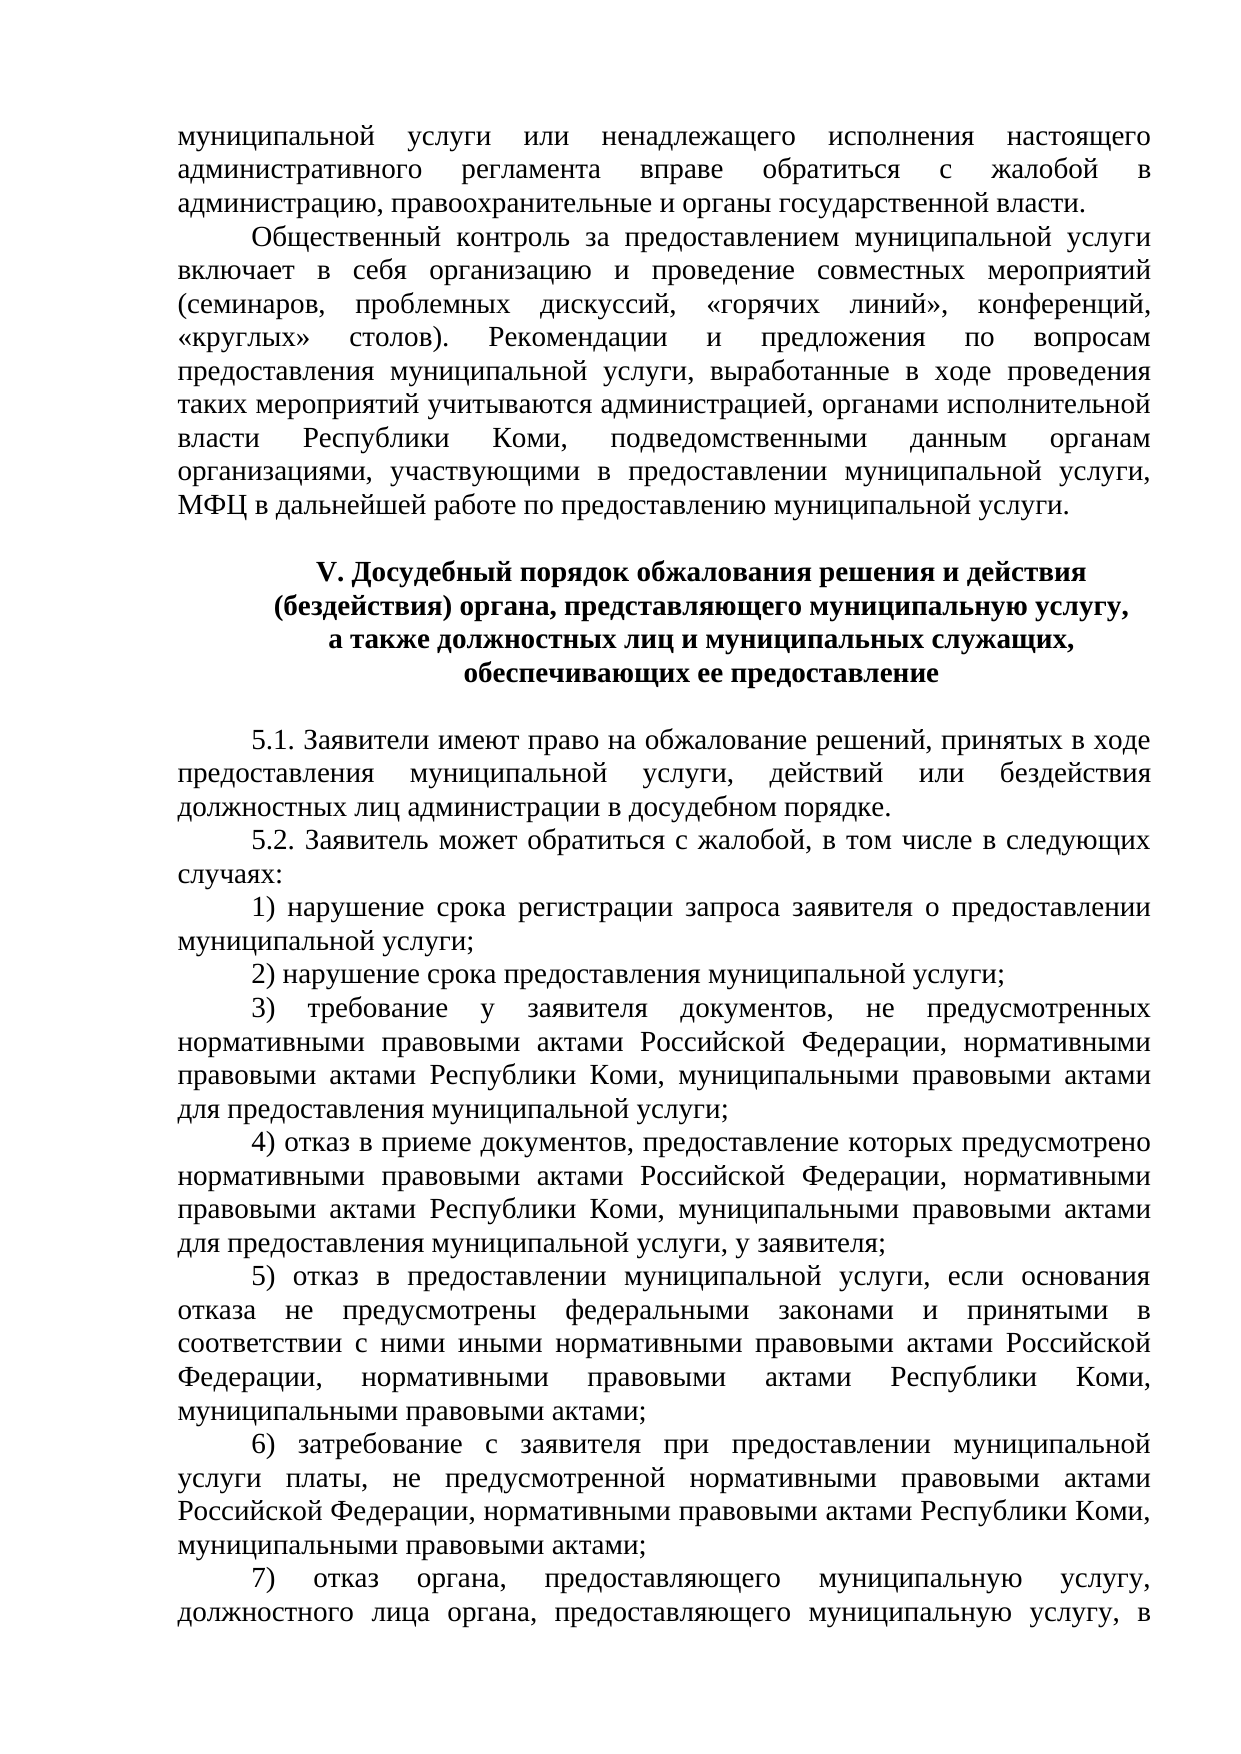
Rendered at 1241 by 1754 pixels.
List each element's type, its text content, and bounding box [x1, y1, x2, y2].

text 1) нарушение срока регистрации запроса заявителя о предоставлении муниципальной услуги; [177, 889, 1152, 957]
text 5.2. Заявитель может обратиться с жалобой, в том числе в следующих случаях: [177, 822, 1152, 889]
text обеспечивающих ее предоставление [177, 655, 1152, 688]
text 3) требование у заявителя документов, не предусмотренных нормативными правовыми актами Российской Федерации, нормативными правовыми актами Республики Коми, муниципальными правовыми актами для предоставления муниципальной услуги; [177, 990, 1152, 1124]
text 6) затребование с заявителя при предоставлении муниципальной услуги платы, не предусмотренной нормативными правовыми актами Российской Федерации, нормативными правовыми актами Республики Коми, муниципальными правовыми актами; [177, 1426, 1152, 1560]
text 5) отказ в предоставлении муниципальной услуги, если основания отказа не предусмотрены федеральными законами и принятыми в соответствии с ними иными нормативными правовыми актами Российской Федерации, нормативными правовыми актами Республики Коми, муниципальными правовыми актами; [177, 1258, 1152, 1426]
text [177, 118, 1152, 219]
text 4) отказ в приеме документов, предоставление которых предусмотрено нормативными правовыми актами Российской Федерации, нормативными правовыми актами Республики Коми, муниципальными правовыми актами для предоставления муниципальной услуги, у заявителя; [177, 1124, 1152, 1258]
text Общественный контроль за предоставлением муниципальной услуги включает в себя организацию и проведение совместных мероприятий (семинаров, проблемных дискуссий, «горячих линий», конференций, «круглых» столов). Рекомендации и предложения по вопросам предоставления муниципальной услуги, выработанные в ходе проведения таких мероприятий учитываются администрацией, органами исполнительной власти Республики Коми, подведомственными данным органам организациями, участвующими в предоставлении муниципальной услуги, МФЦ в дальнейшей работе по предоставлению муниципальной услуги. [177, 219, 1152, 521]
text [177, 1560, 1152, 1627]
text V. Досудебный порядок обжалования решения и действия [177, 554, 1152, 588]
text (бездействия) органа, представляющего муниципальную услугу, [177, 588, 1152, 621]
text а также должностных лиц и муниципальных служащих, [177, 621, 1152, 655]
text 5.1. Заявители имеют право на обжалование решений, принятых в ходе предоставления муниципальной услуги, действий или бездействия должностных лиц администрации в досудебном порядке. [177, 722, 1152, 822]
text 2) нарушение срока предоставления муниципальной услуги; [177, 957, 1152, 990]
